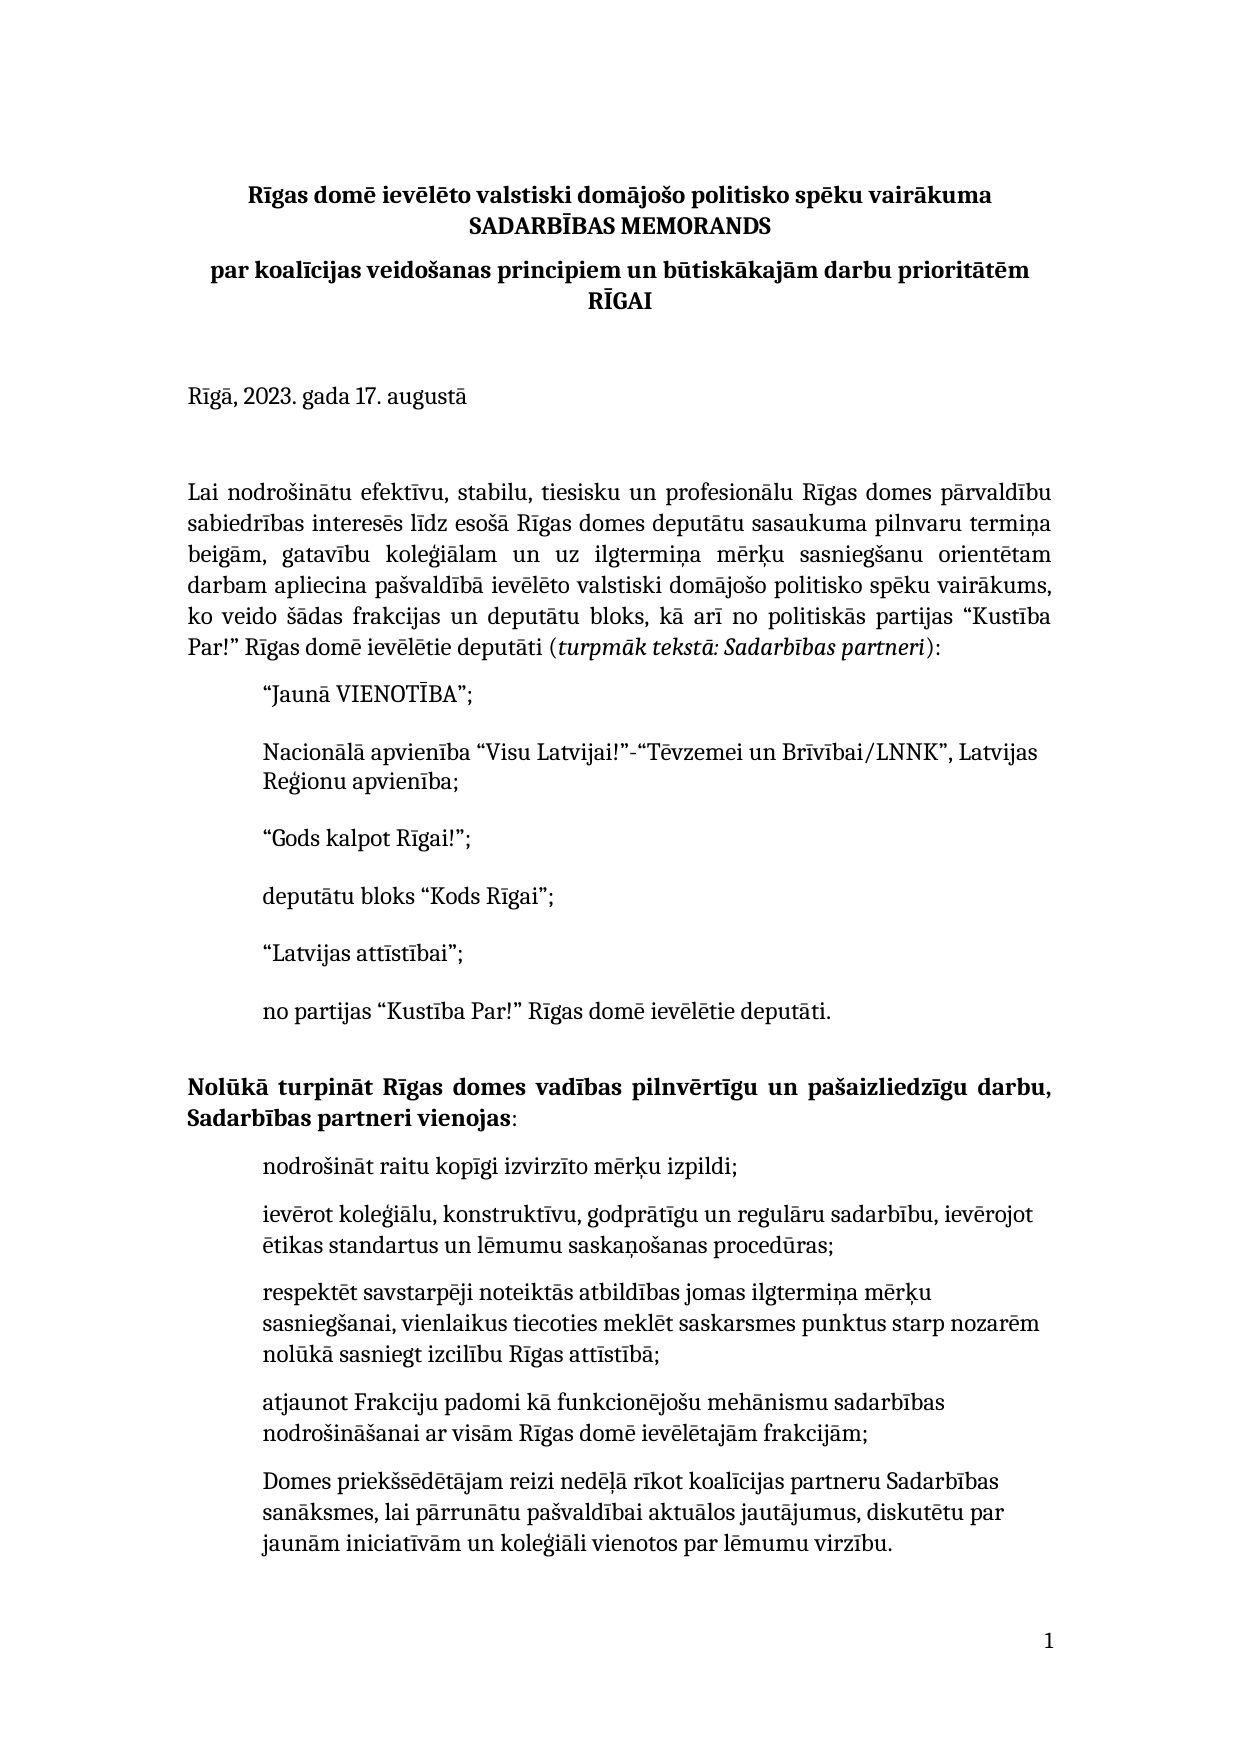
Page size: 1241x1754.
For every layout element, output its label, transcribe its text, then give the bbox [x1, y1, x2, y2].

text atjaunot Frakciju padomi kā funkcionējošu mehānismu sadarbības nodrošināšanai ar visām Rīgas domē ievēlētajām frakcijām; [262, 1388, 1053, 1448]
text “Gods kalpot Rīgai!”; [262, 824, 1053, 853]
text Nacionālā apvienība “Visu Latvijai!”-“Tēvzemei un Brīvībai/LNNK”, Latvijas Reģionu apvienība; [262, 738, 1053, 795]
text Rīgas domē ievēlēto valstiski domājošo politisko spēku vairākuma [187, 181, 1053, 210]
text Rīgā, 2023. gada 17. augustā [187, 382, 1053, 411]
text respektēt savstarpēji noteiktās atbildības jomas ilgtermiņa mērķu sasniegšanai, vienlaikus tiecoties meklēt saskarsmes punktus starp nozarēm nolūkā sasniegt izcilību Rīgas attīstībā; [262, 1278, 1053, 1369]
text SADARBĪBAS MEMORANDS [187, 212, 1053, 241]
text Nolūkā turpināt Rīgas domes vadības pilnvērtīgu un pašaizliedzīgu darbu, Sadarbības partneri vienojas: [187, 1073, 1053, 1133]
text Domes priekšsēdētājam reizi nedēļā rīkot koalīcijas partneru Sadarbības sanāksmes, lai pārrunātu pašvaldībai aktuālos jautājumus, diskutētu par jaunām iniciatīvām un koleģiāli vienotos par lēmumu virzību. [262, 1467, 1053, 1558]
text “Jaunā VIENOTĪBA”; [262, 680, 1053, 709]
text nodrošināt raitu kopīgi izvirzīto mērķu izpildi; [262, 1152, 1053, 1181]
text “Latvijas attīstībai”; [262, 939, 1053, 968]
text par koalīcijas veidošanas principiem un būtiskākajām darbu prioritātēm RĪGAI [187, 256, 1053, 315]
text deputātu bloks “Kods Rīgai”; [262, 882, 1053, 910]
text ievērot koleģiālu, konstruktīvu, godprātīgu un regulāru sadarbību, ievērojot ētikas standartus un lēmumu saskaņošanas procedūras; [262, 1199, 1053, 1259]
text no partijas “Kustība Par!” Rīgas domē ievēlētie deputāti. [262, 997, 1053, 1025]
text Lai nodrošinātu efektīvu, stabilu, tiesisku un profesionālu Rīgas domes pārvaldību sabiedrības interesēs līdz esošā Rīgas domes deputātu sasaukuma pilnvaru termiņa beigām, gatavību koleģiālam un uz ilgtermiņa mērķu sasniegšanu orientētam darbam apliecina pašvaldībā ievēlēto valstiski domājošo politisko spēku vairākums, ko veido šādas frakcijas un deputātu bloks, kā arī no politiskās partijas “Kustība Par!” Rīgas domē ievēlētie deputāti (turpmāk tekstā: Sadarbības partneri): [187, 477, 1053, 661]
